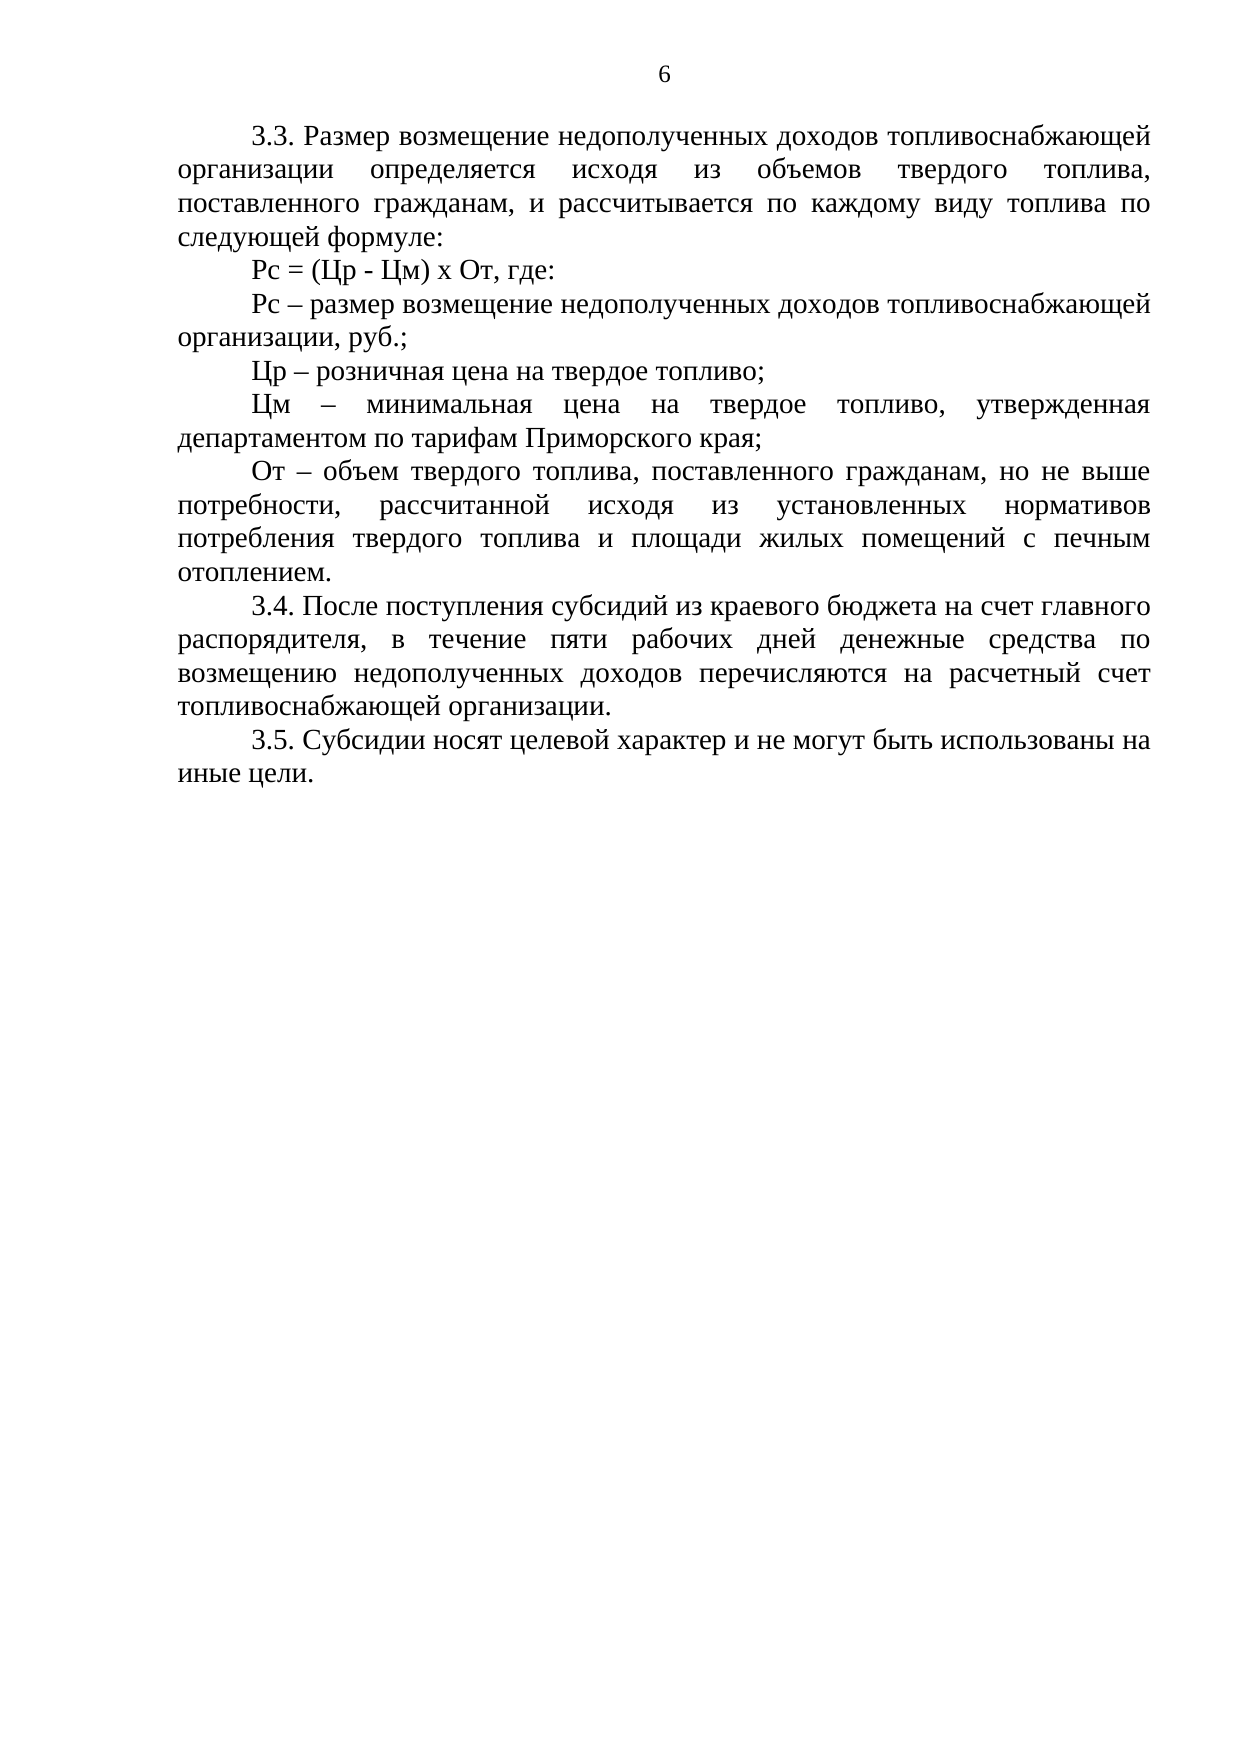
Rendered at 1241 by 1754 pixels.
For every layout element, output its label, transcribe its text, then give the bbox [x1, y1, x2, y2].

text Рс = (Цр - Цм) х От, где: [177, 252, 1152, 286]
text 3.3. Размер возмещение недополученных доходов топливоснабжающей организации определяется исходя из объемов твердого топлива, поставленного гражданам, и рассчитывается по каждому виду топлива по следующей формуле: [177, 118, 1152, 252]
text 3.4. После поступления субсидий из краевого бюджета на счет главного распорядителя, в течение пяти рабочих дней денежные средства по возмещению недополученных доходов перечисляются на расчетный счет топливоснабжающей организации. [177, 588, 1152, 722]
text Рс – размер возмещение недополученных доходов топливоснабжающей организации, руб.; [177, 286, 1152, 353]
text Цр – розничная цена на твердое топливо; [177, 353, 1152, 386]
text От – объем твердого топлива, поставленного гражданам, но не выше потребности, рассчитанной исходя из установленных нормативов потребления твердого топлива и площади жилых помещений с печным отоплением. [177, 453, 1152, 588]
text 3.5. Субсидии носят целевой характер и не могут быть использованы на иные цели. [177, 722, 1152, 789]
text Цм – минимальная цена на твердое топливо, утвержденная департаментом по тарифам Приморского края; [177, 386, 1152, 453]
